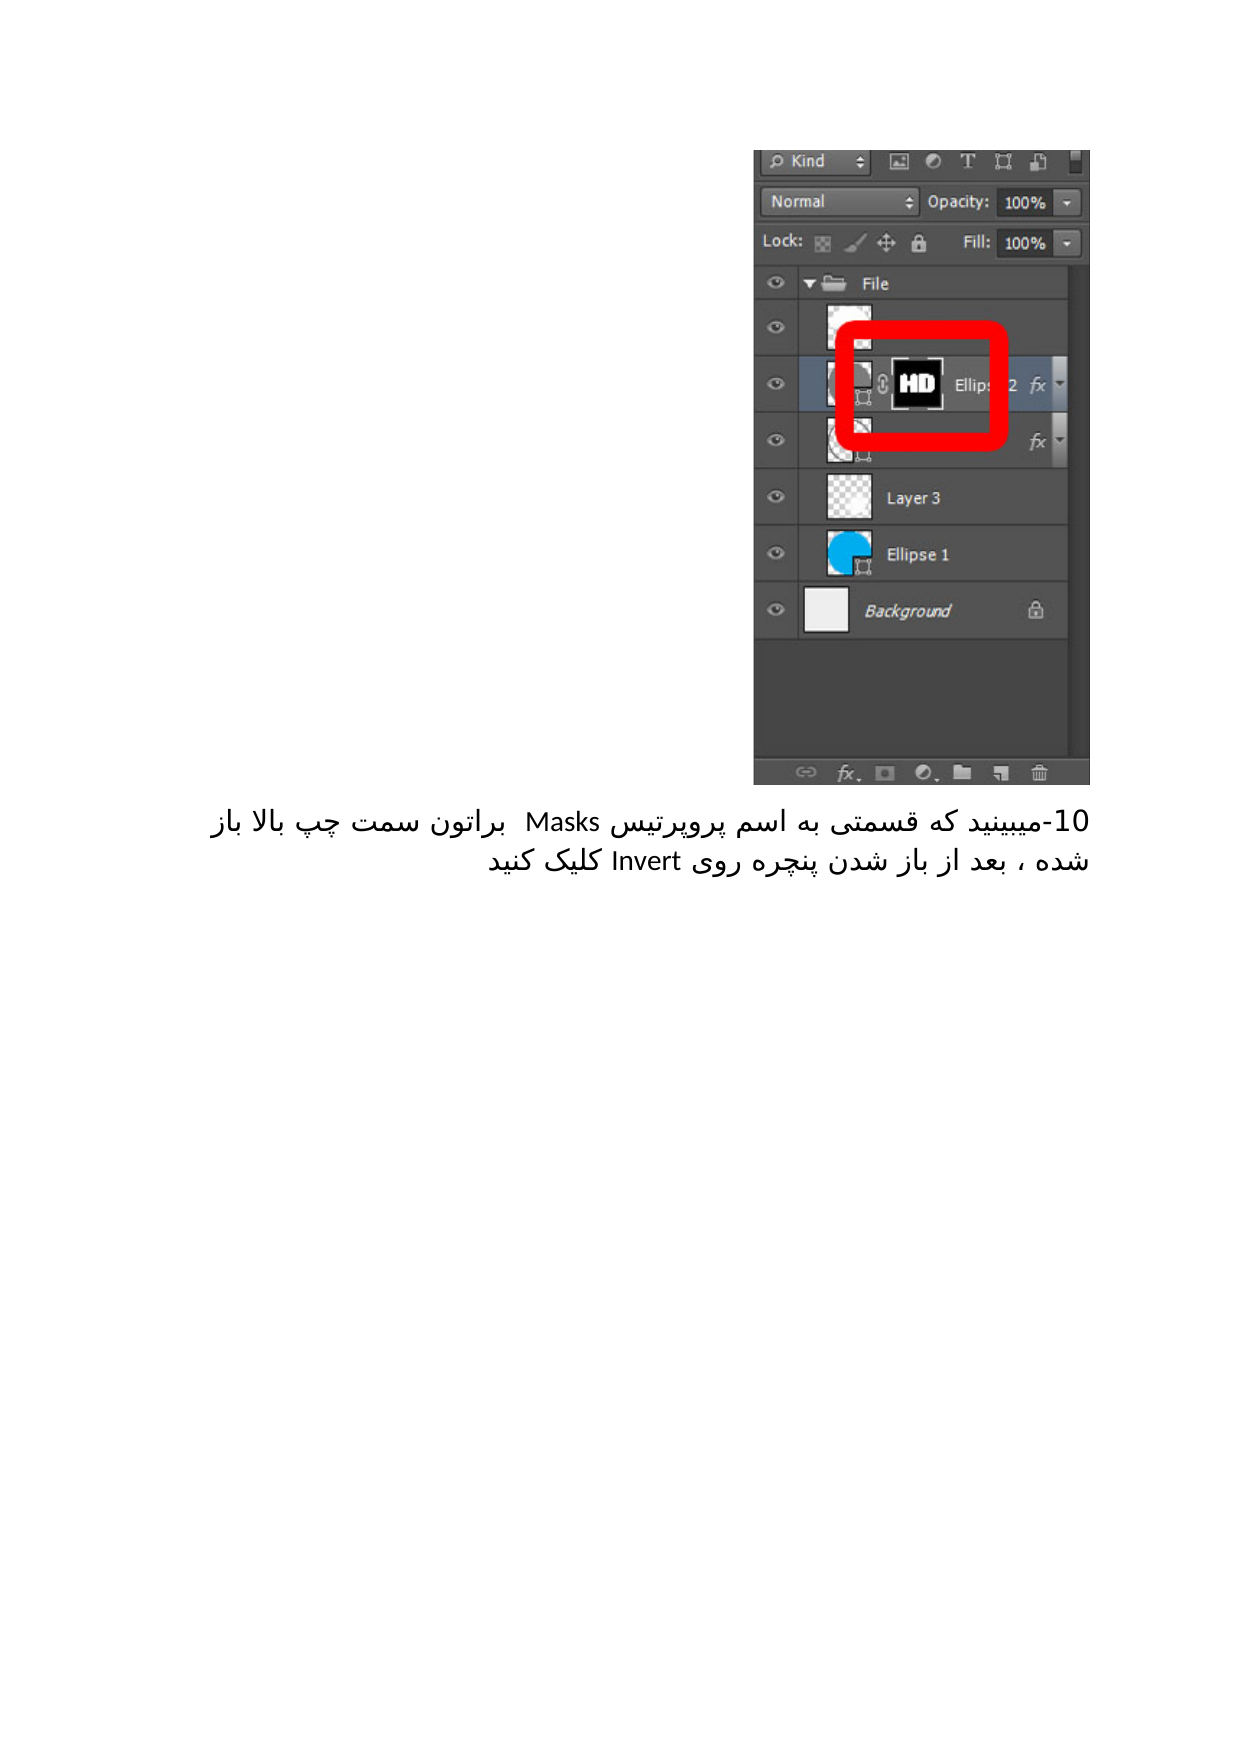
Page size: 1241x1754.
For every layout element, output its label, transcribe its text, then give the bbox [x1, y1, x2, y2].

text 10-میبینید که قسمتی به اسم پروپرتیس Masks براتون سمت چپ بالا باز شده ، بعد از باز شدن پنچره روی Invert کلیک کنید [150, 803, 1090, 877]
picture [753, 150, 1090, 785]
